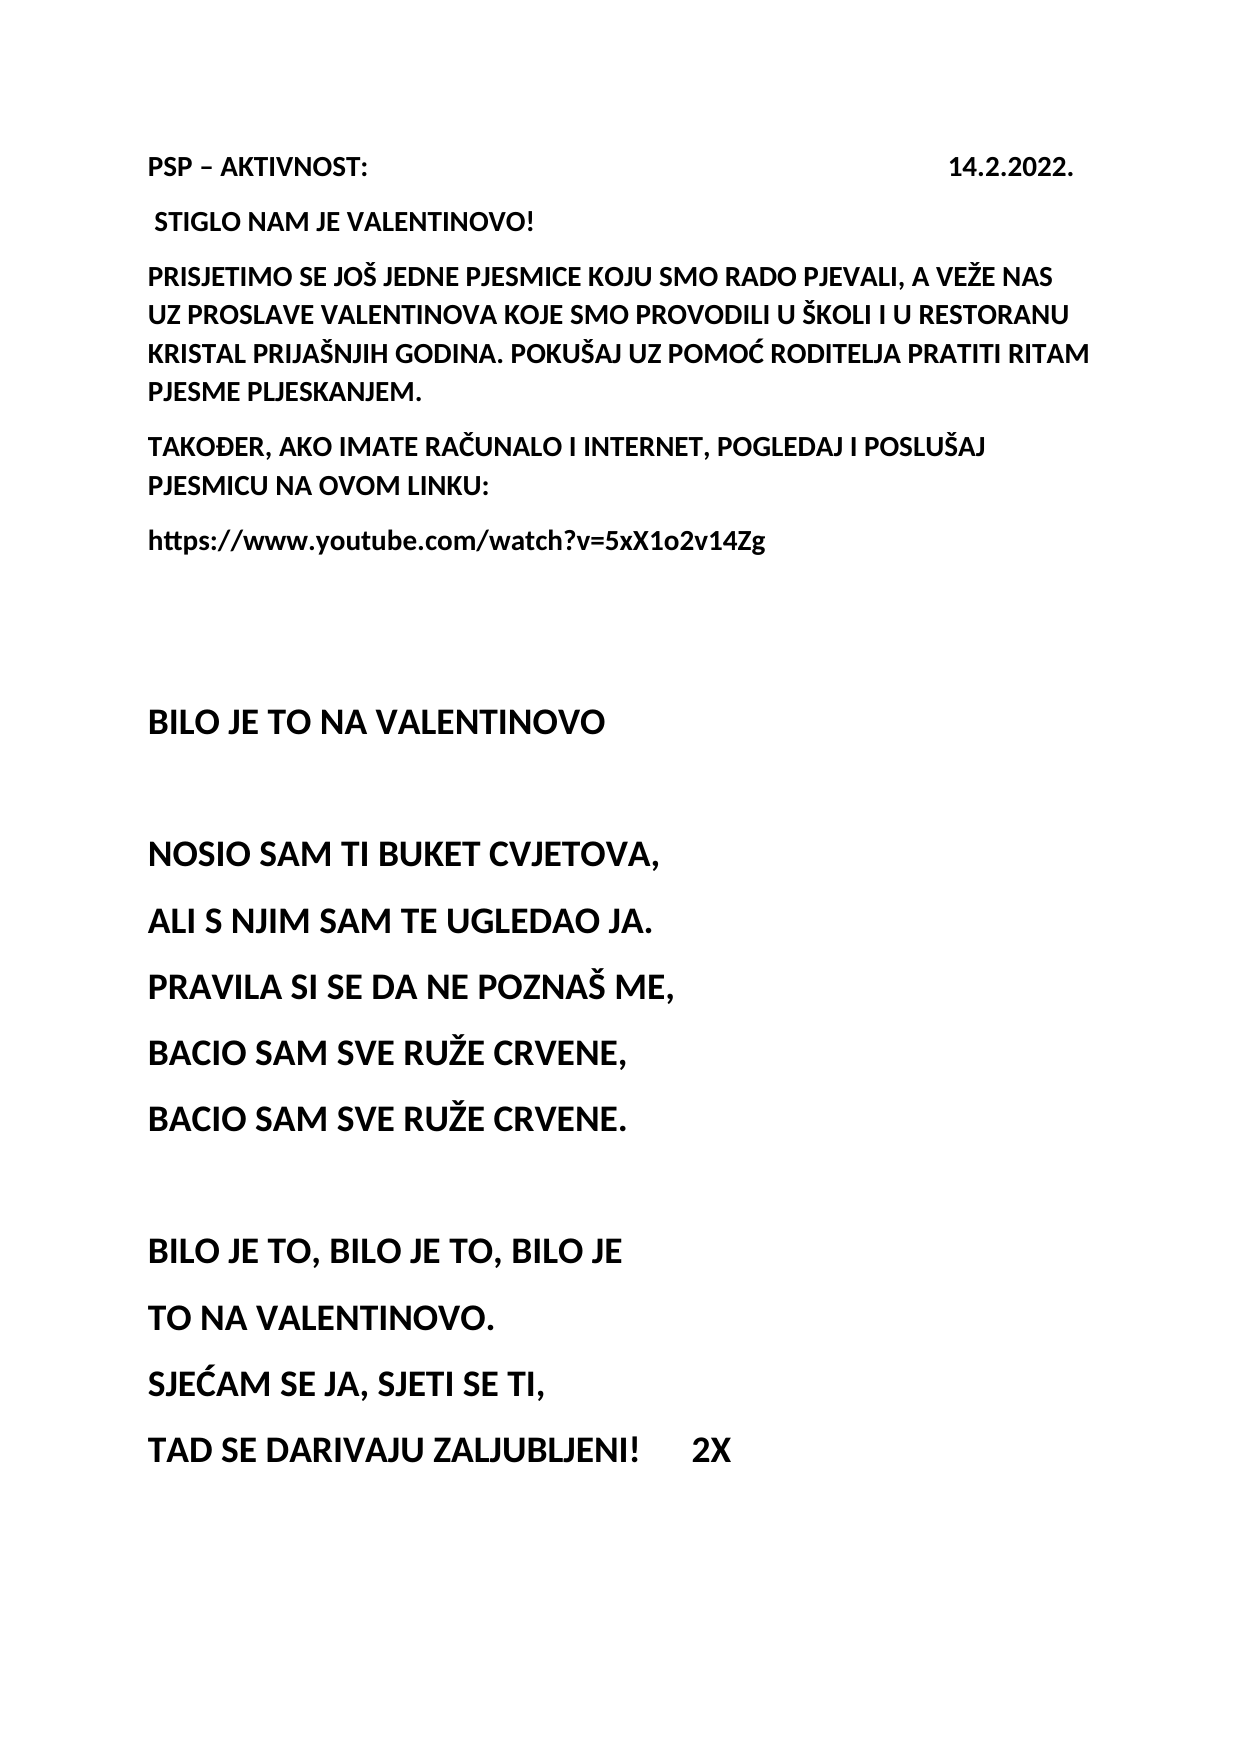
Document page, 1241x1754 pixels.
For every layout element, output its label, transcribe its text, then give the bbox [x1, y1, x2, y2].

text SJEĆAM SE JA, SJETI SE TI, [148, 1359, 1093, 1405]
text TAKOĐER, AKO IMATE RAČUNALO I INTERNET, POGLEDAJ I POSLUŠAJ PJESMICU NA OVOM LINKU: [148, 428, 1093, 502]
text TAD SE DARIVAJU ZALJUBLJENI! 2X [148, 1426, 1093, 1472]
text BILO JE TO NA VALENTINOVO [148, 698, 1093, 744]
text BACIO SAM SVE RUŽE CRVENE. [148, 1095, 1093, 1141]
text PSP – AKTIVNOST: 14.2.2022. [148, 148, 1093, 183]
text BACIO SAM SVE RUŽE CRVENE, [148, 1029, 1093, 1075]
text PRAVILA SI SE DA NE POZNAŠ ME, [148, 963, 1093, 1008]
text TO NA VALENTINOVO. [148, 1293, 1093, 1339]
text https://www.youtube.com/watch?v=5xX1o2v14Zg [148, 522, 1093, 557]
text NOSIO SAM TI BUKET CVJETOVA, [148, 830, 1093, 876]
text BILO JE TO, BILO JE TO, BILO JE [148, 1227, 1093, 1273]
text STIGLO NAM JE VALENTINOVO! [148, 203, 1093, 238]
text ALI S NJIM SAM TE UGLEDAO JA. [148, 897, 1093, 942]
text PRISJETIMO SE JOŠ JEDNE PJESMICE KOJU SMO RADO PJEVALI, A VEŽE NAS UZ PROSLAVE VALENTINOVA KOJE SMO PROVODILI U ŠKOLI I U RESTORANU KRISTAL PRIJAŠNJIH GODINA. POKUŠAJ UZ POMOĆ RODITELJA PRATITI RITAM PJESME PLJESKANJEM. [148, 258, 1093, 409]
